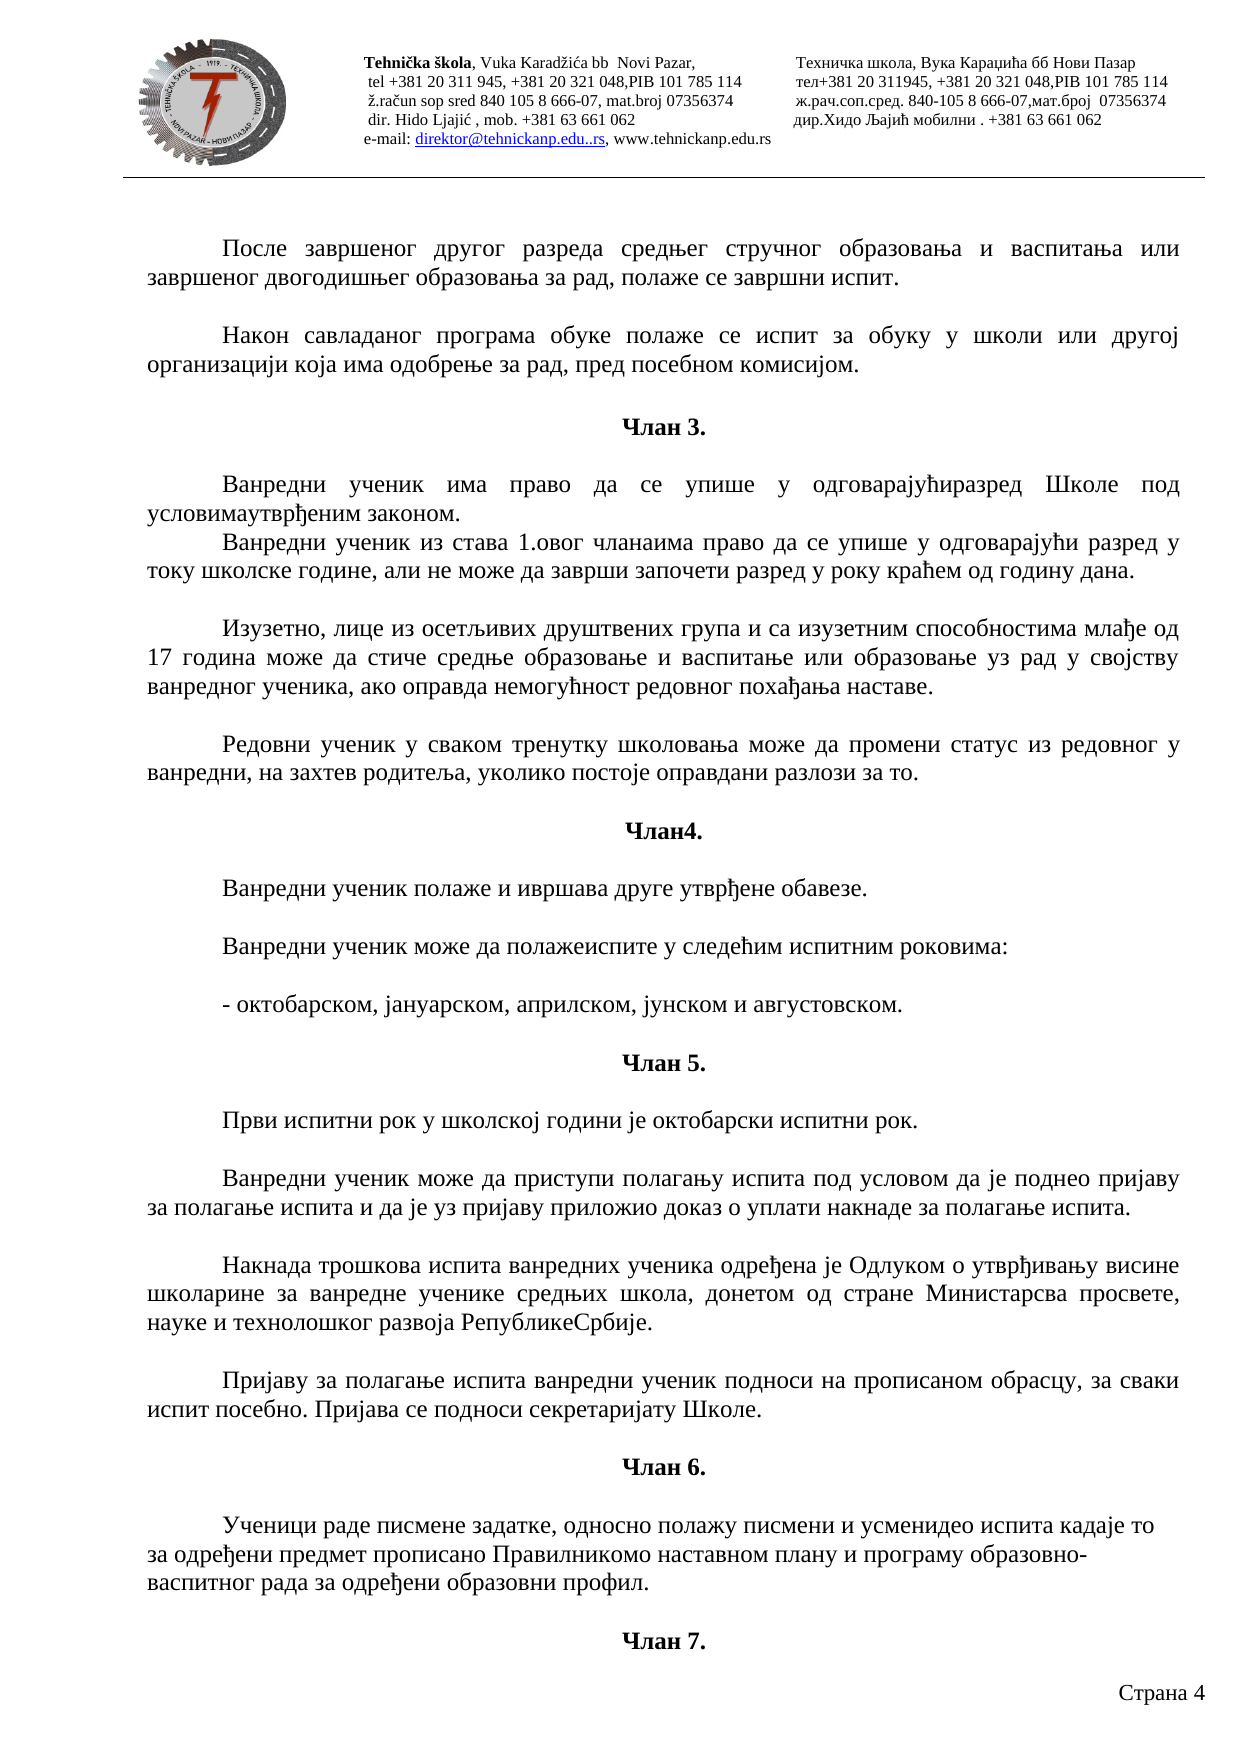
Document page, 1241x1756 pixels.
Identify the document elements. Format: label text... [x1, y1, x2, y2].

subtitle Члан 7. [570, 1626, 758, 1654]
text - октобарском, јануарском, априлском, јунском и августовском. [222, 989, 1205, 1018]
text Ученици раде писмене задатке, односно полажу писмени и усменидео испита кадаје то за одређени предмет прописано Правилникомо наставном плану и програму образовно-васпитног рада за одређени образовни профил. [147, 1510, 1166, 1596]
subtitle Члан 5. [570, 1048, 758, 1076]
text После завршеног другог разреда средњег стручног образовања и васпитања или завршеног двогодишњег образовања за рад, полаже се завршни испит. [147, 233, 1181, 291]
text Ванредни ученик из става 1.овог чланаима право да се упише у одговарајући разред у току школске године, али не може да заврши започети разред у року краћем од годину дана. [147, 527, 1181, 584]
text Пријаву за полагање испита ванредни ученик подноси на прописаном обрасцу, за сваки испит посебно. Пријава се подноси секретаријату Школе. [147, 1365, 1180, 1423]
text Ванредни ученик може да полажеиспите у следећим испитним роковима: [222, 931, 1205, 960]
text Накнада трошкова испита ванредних ученика одређена је Одлуком о утврђивању висине школарине за ванредне ученике средњих школа, донетом од стране Министарсва просвете, науке и технолошког развоја РепубликеСрбије. [147, 1250, 1181, 1336]
text Ванредни ученик полаже и ивршава друге утврђене обавезе. [222, 873, 1205, 902]
subtitle Члан 6. [570, 1452, 758, 1481]
text Ванредни ученик може да приступи полагању испита под условом да је поднео пријаву за полагање испита и да је уз пријаву приложио доказ о уплати накнаде за полагање испита. [147, 1163, 1181, 1221]
text Први испитни рок у школској години је октобарски испитни рок. [222, 1105, 1205, 1134]
text Редовни ученик у сваком тренутку школовања може да промени статус из редовног у ванредни, на захтев родитеља, уколико постоје оправдани разлози за то. [147, 729, 1181, 786]
text Ванредни ученик има право да се упише у одговарајућиразред Школе под условимаутврђеним законом. [147, 469, 1181, 527]
picture [134, 31, 296, 169]
subtitle Члан4. [569, 816, 758, 845]
text Након савладаног програма обуке полаже се испит за обуку у школи или другој организацији која има одобрење за рад, пред посебном комисијом. [147, 320, 1180, 378]
text Изузетно, лице из осетљивих друштвених група и са изузетним способностима млађе од 17 година може да стиче средње образовање и васпитање или образовање уз рад у својству ванредног ученика, ако оправда немогућност редовног похађања наставе. [147, 613, 1181, 699]
subtitle Члан 3. [570, 412, 758, 440]
